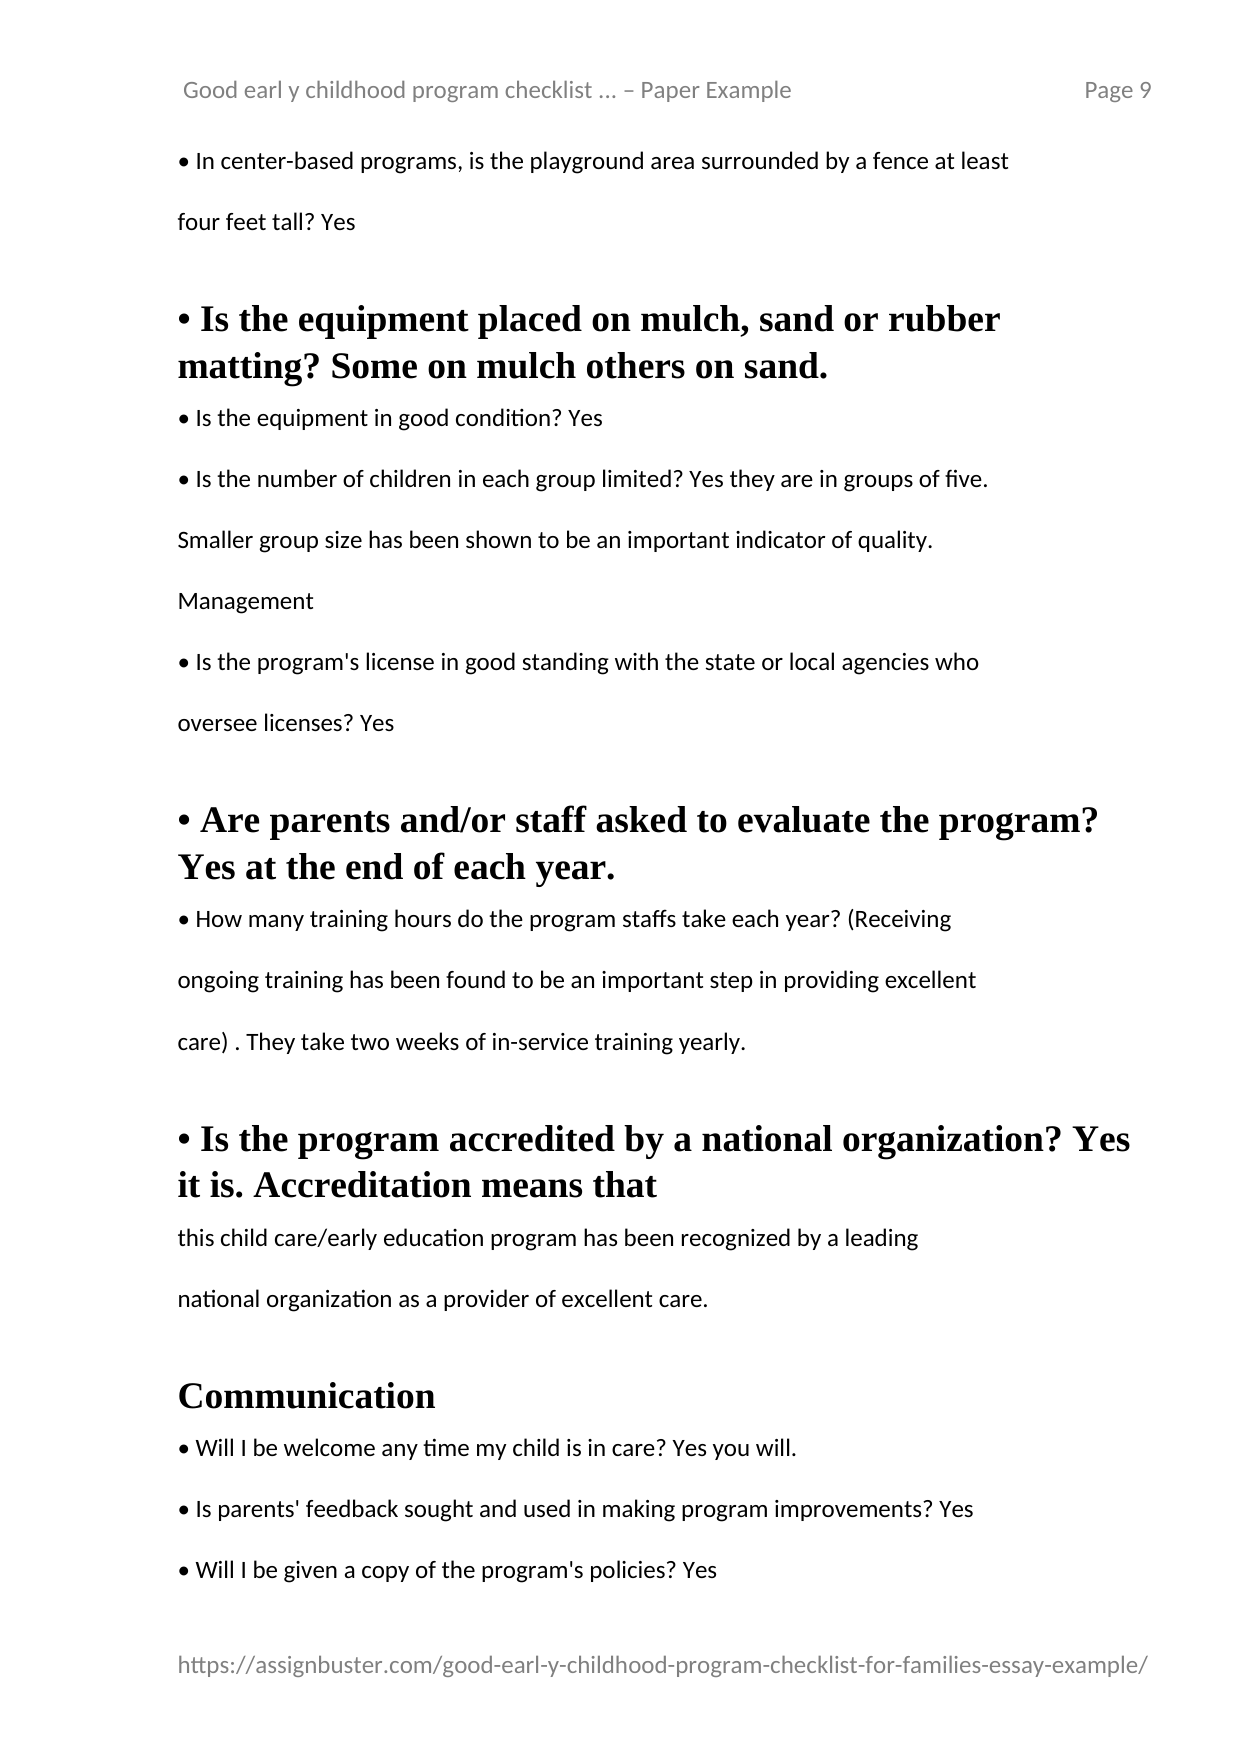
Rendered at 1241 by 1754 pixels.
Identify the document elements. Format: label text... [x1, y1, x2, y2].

subtitle Communication [177, 1373, 1152, 1416]
subtitle • Are parents and/or staff asked to evaluate the program? Yes at the end of each year. [177, 798, 1152, 888]
text • Is the equipment in good condition? Yes • Is the number of children in each group limited? Yes they are in groups of five. Smaller group size has been shown to be an important indicator of quality. Management • Is the program's license in good standing with the state or local agencies who oversee licenses? Yes [177, 402, 1152, 738]
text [177, 145, 1152, 237]
text • How many training hours do the program staffs take each year? (Receiving ongoing training has been found to be an important step in providing excellent care) . They take two weeks of in-service training yearly. [177, 903, 1152, 1056]
subtitle • Is the equipment placed on mulch, sand or rubber matting? Some on mulch others on sand. [177, 297, 1152, 386]
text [177, 1432, 1152, 1585]
text this child care/early education program has been recognized by a leading national organization as a provider of excellent care. [177, 1222, 1152, 1313]
subtitle • Is the program accredited by a national organization? Yes it is. Accreditation means that [177, 1116, 1152, 1206]
